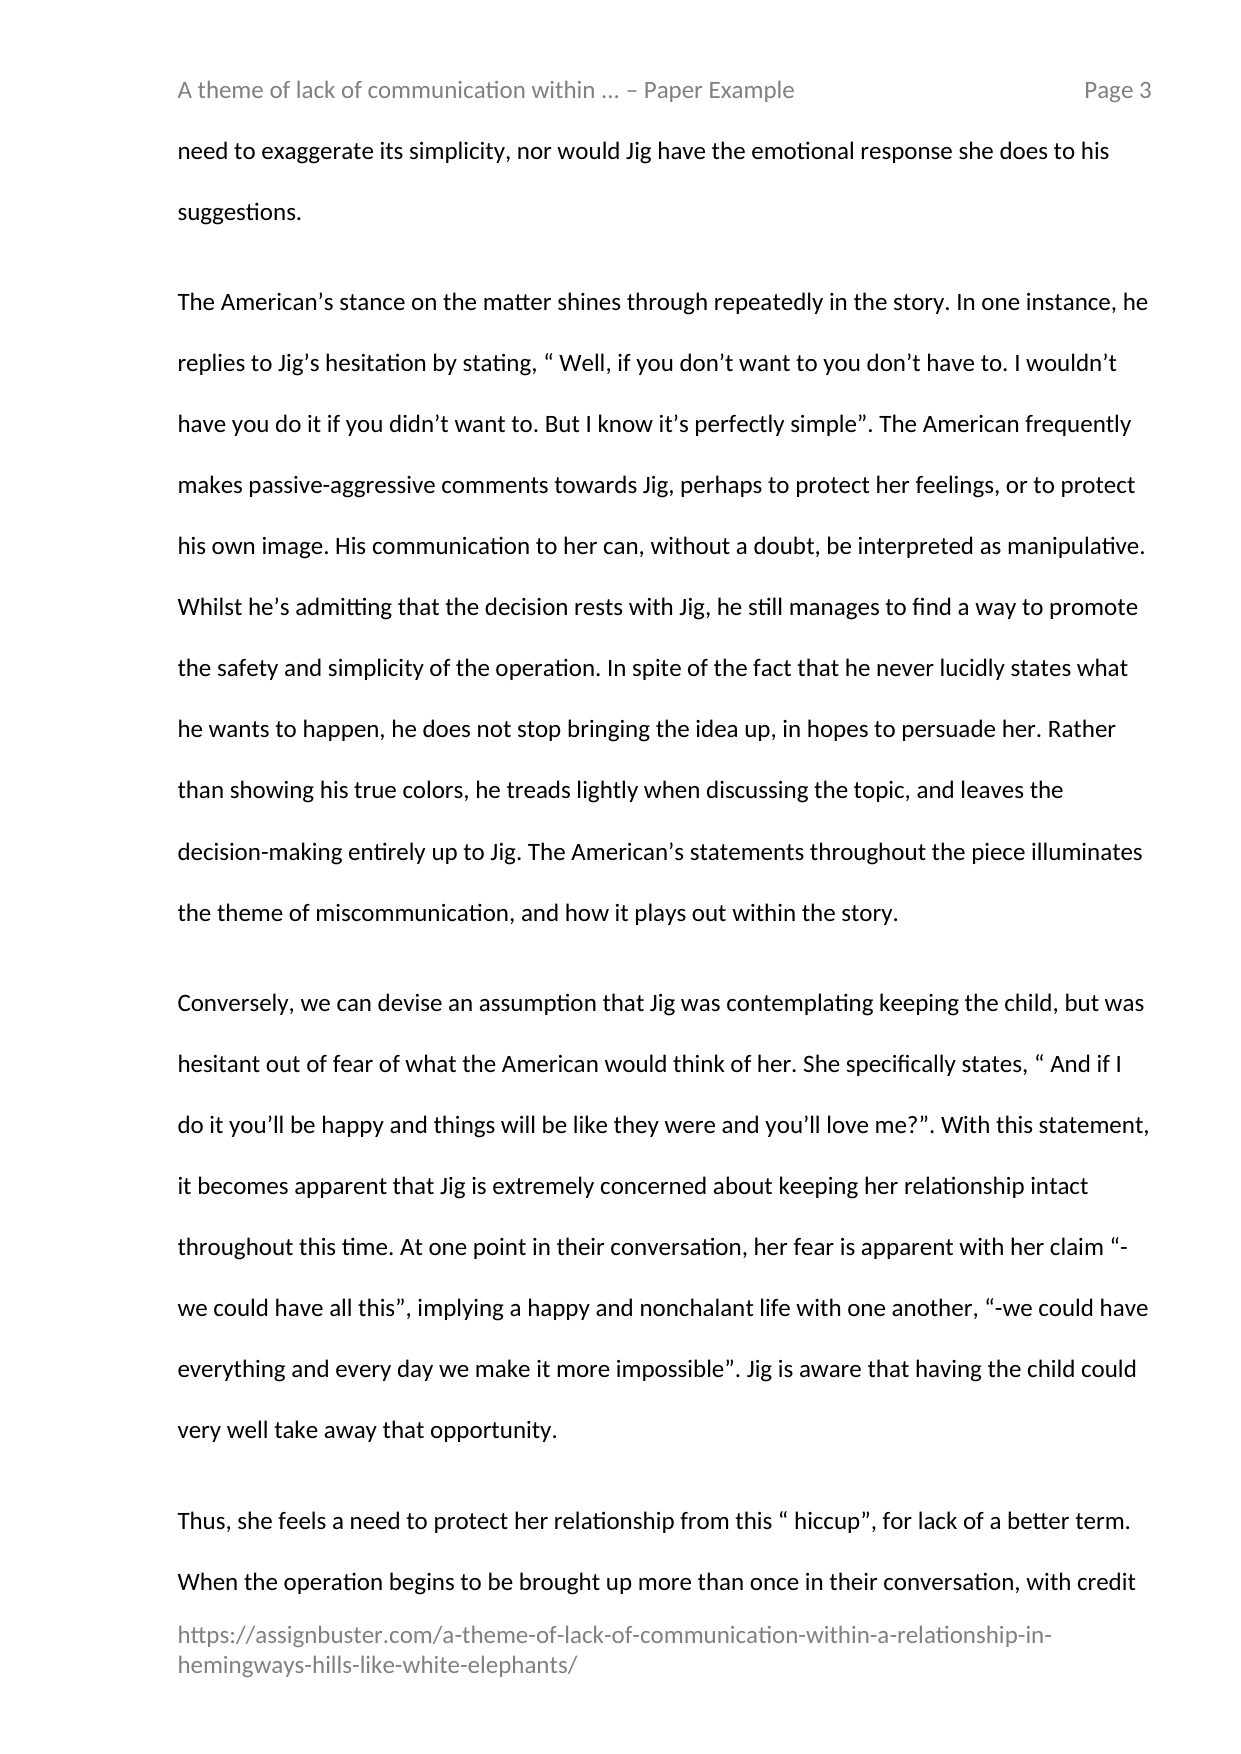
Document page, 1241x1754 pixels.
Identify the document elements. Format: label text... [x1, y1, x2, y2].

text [177, 1505, 1152, 1597]
text Conversely, we can devise an assumption that Jig was contemplating keeping the child, but was hesitant out of fear of what the American would think of her. She specifically states, “ And if I do it you’ll be happy and things will be like they were and you’ll love me?”. With this statement, it becomes apparent that Jig is extremely concerned about keeping her relationship intact throughout this time. At one point in their conversation, her fear is apparent with her claim “-we could have all this”, implying a happy and nonchalant life with one another, “-we could have everything and every day we make it more impossible”. Jig is aware that having the child could very well take away that opportunity. [177, 987, 1152, 1445]
text The American’s stance on the matter shines through repeatedly in the story. In one instance, he replies to Jig’s hesitation by stating, “ Well, if you don’t want to you don’t have to. I wouldn’t have you do it if you didn’t want to. But I know it’s perfectly simple”. The American frequently makes passive-aggressive comments towards Jig, perhaps to protect her feelings, or to protect his own image. His communication to her can, without a doubt, be interpreted as manipulative. Whilst he’s admitting that the decision rests with Jig, he still manages to find a way to promote the safety and simplicity of the operation. In spite of the fact that he never lucidly states what he wants to happen, he does not stop bringing the idea up, in hopes to persuade her. Rather than showing his true colors, he treads lightly when discussing the topic, and leaves the decision-making entirely up to Jig. The American’s statements throughout the piece illuminates the theme of miscommunication, and how it plays out within the story. [177, 286, 1152, 927]
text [177, 135, 1152, 226]
